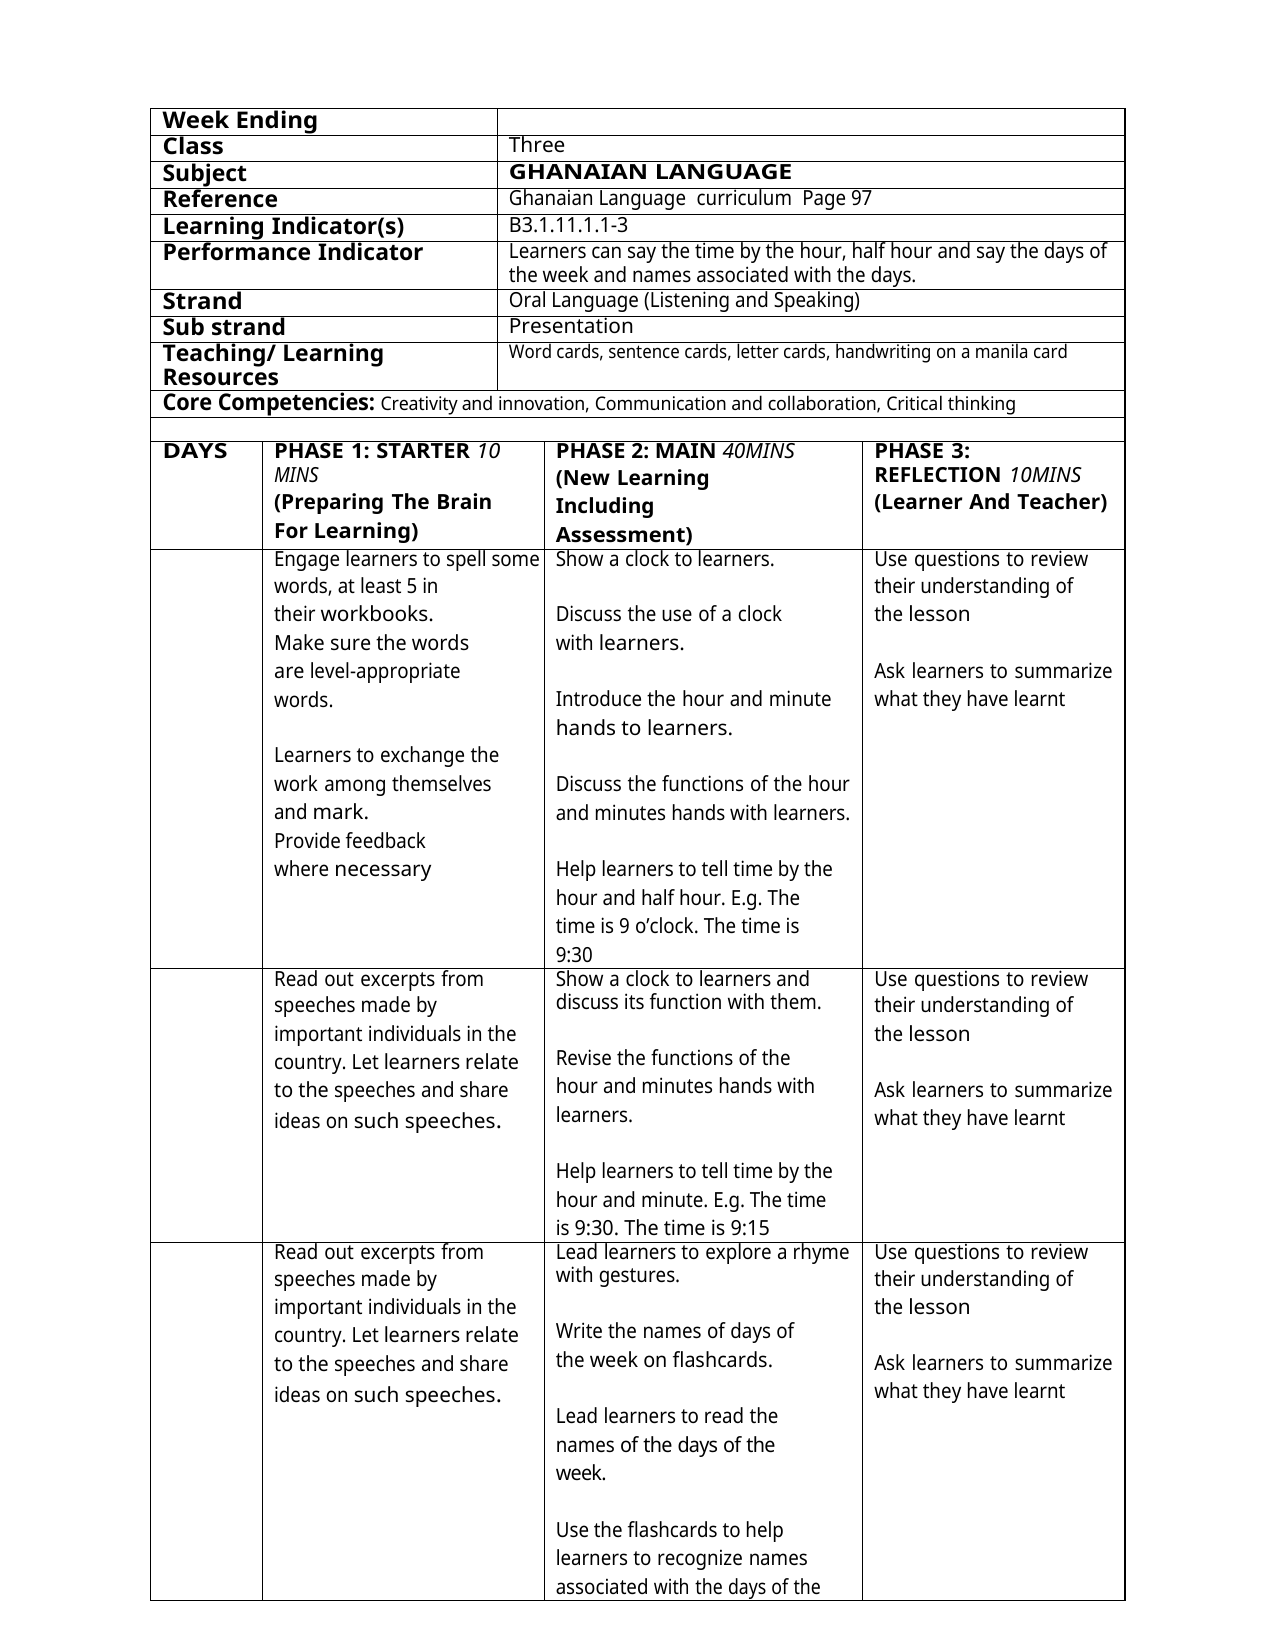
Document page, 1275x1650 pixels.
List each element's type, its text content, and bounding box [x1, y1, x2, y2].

table_cell Use questions to review their understanding of the lesson Ask learners to summarize what they have learnt [863, 969, 1124, 1242]
table_cell Learners can say the time by the hour, half hour and say the days of the week and names associated with the days. [498, 242, 1124, 289]
table_cell Oral Language (Listening and Speaking) [498, 290, 1124, 316]
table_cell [545, 1243, 862, 1600]
table_cell Reference [151, 189, 497, 214]
table_cell Performance Indicator [151, 242, 497, 289]
table_cell GHANAIAN LANGUAGE [498, 162, 1124, 187]
table_cell [151, 418, 1124, 441]
table_cell PHASE 3: REFLECTION 10MINS (Learner And Teacher) [863, 442, 1124, 548]
table_cell PHASE 1: STARTER 10 MINS (Preparing The Brain For Learning) [263, 442, 544, 548]
table_cell Three [498, 136, 1124, 161]
table_cell PHASE 2: MAIN 40MINS (New Learning Including Assessment) [545, 442, 862, 548]
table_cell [263, 1243, 544, 1600]
table_cell Teaching/ Learning Resources [151, 343, 497, 390]
table_header Week Ending [151, 109, 497, 135]
table_cell Show a clock to learners. Discuss the use of a clock with learners. Introduce the hour and minute hands to learners. Discuss the functions of the hour and minutes hands with learners. Help learners to tell time by the hour and half hour. E.g. The time is 9 o’clock. The time is 9:30 [545, 550, 862, 968]
table_cell Sub strand [151, 317, 497, 342]
table_cell Use questions to review their understanding of the lesson Ask learners to summarize what they have learnt [863, 550, 1124, 968]
table_cell Ghanaian Language curriculum Page 97 [498, 189, 1124, 214]
table_cell DAYS [151, 442, 262, 548]
table_cell Show a clock to learners and discuss its function with them. Revise the functions of the hour and minutes hands with learners. Help learners to tell time by the hour and minute. E.g. The time is 9:30. The time is 9:15 [545, 969, 862, 1242]
table_cell Class [151, 136, 497, 161]
table_cell Engage learners to spell some words, at least 5 in their workbooks. Make sure the words are level-appropriate words. Learners to exchange the work among themselves and mark. Provide feedback where necessary [263, 550, 544, 968]
table_cell [151, 550, 262, 968]
table_cell Read out excerpts from speeches made by important individuals in the country. Let learners relate to the speeches and share ideas on such speeches. [263, 969, 544, 1242]
table_cell [151, 1243, 262, 1600]
table_cell B3.1.11.1.1-3 [498, 215, 1124, 241]
table_cell Presentation [498, 317, 1124, 342]
table_cell Strand [151, 290, 497, 316]
table_cell [151, 969, 262, 1242]
table_cell Subject [151, 162, 497, 187]
table_cell Word cards, sentence cards, letter cards, handwriting on a manila card [498, 343, 1124, 390]
table_cell Learning Indicator(s) [151, 215, 497, 241]
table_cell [863, 1243, 1124, 1600]
table_cell Core Competencies: Creativity and innovation, Communication and collaboration, Critical thinking [151, 391, 1124, 417]
table_header [498, 109, 1124, 135]
